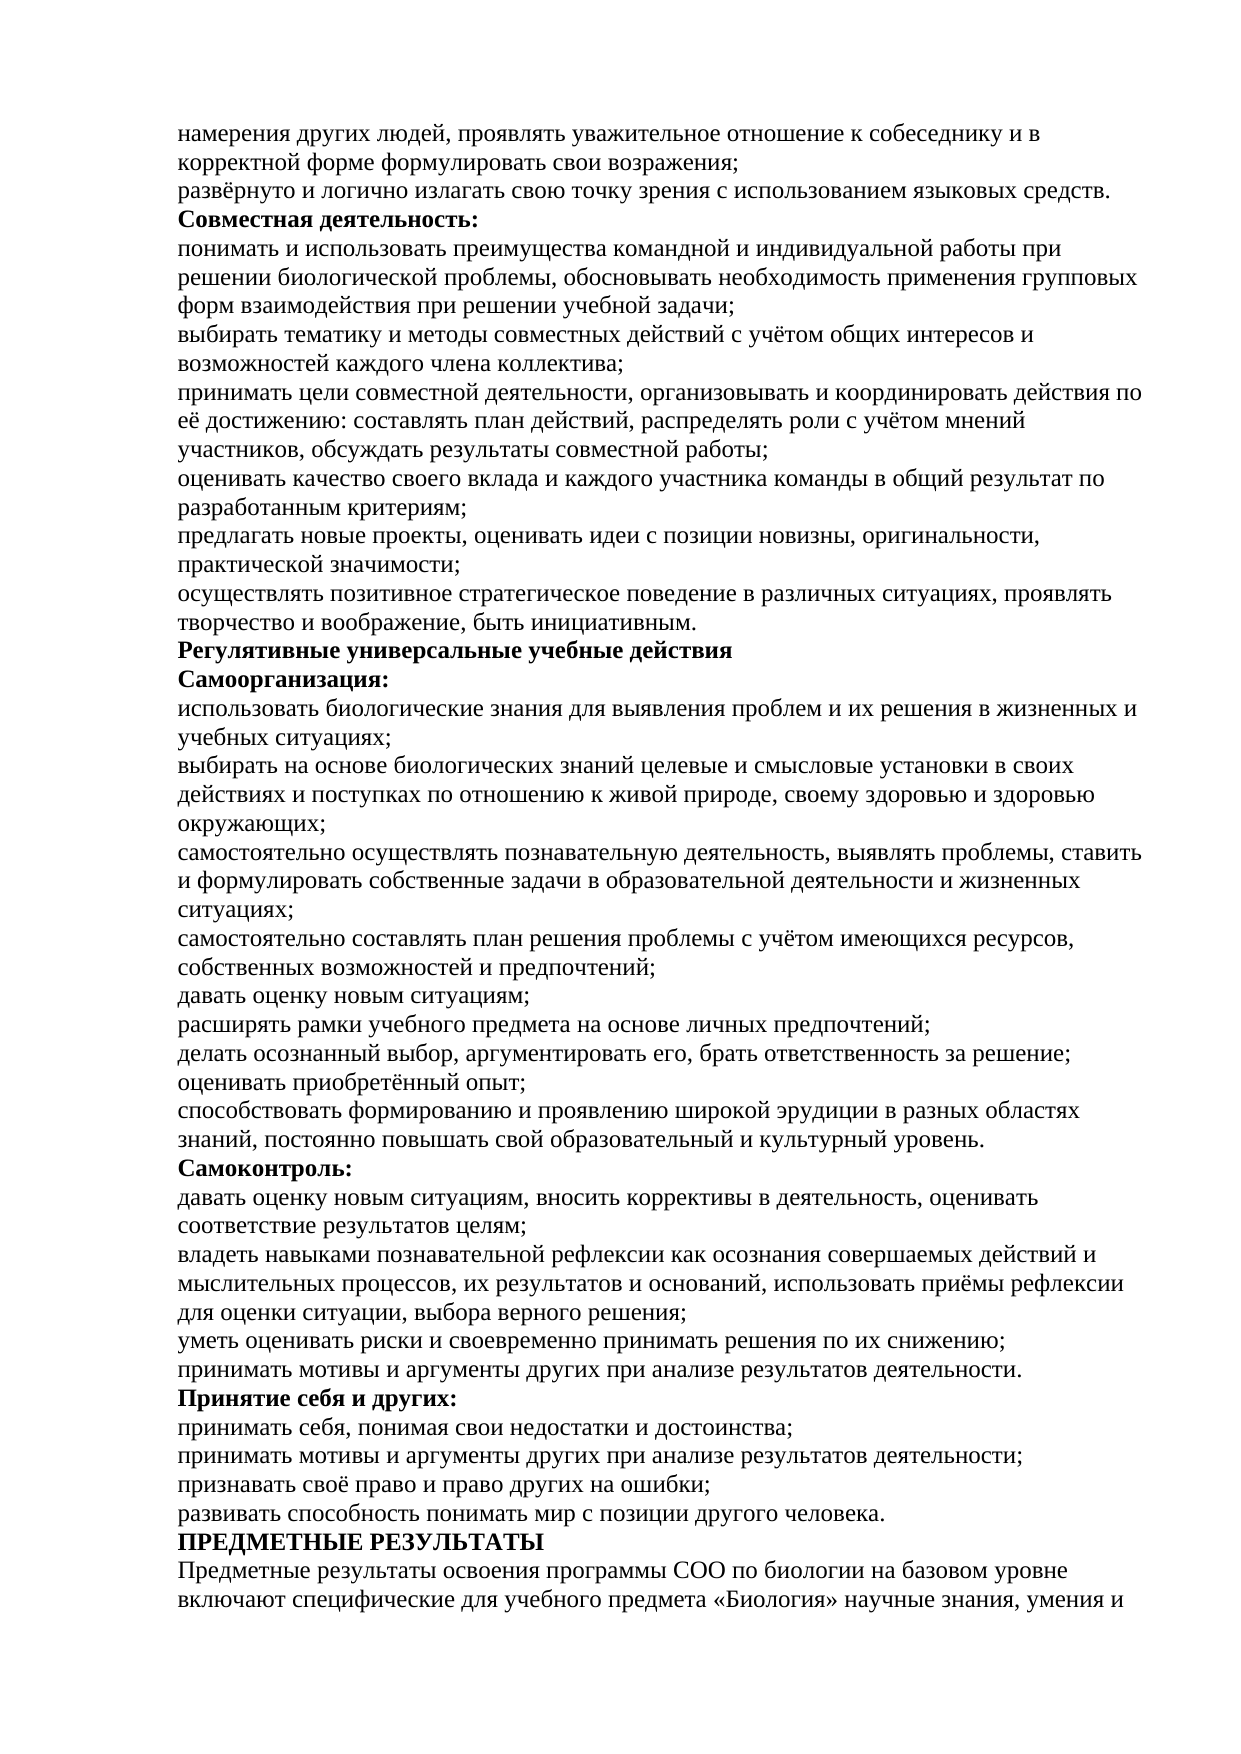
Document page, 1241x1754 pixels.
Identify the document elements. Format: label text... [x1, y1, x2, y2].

text принимать себя, понимая свои недостатки и достоинства; [177, 1412, 1152, 1441]
text выбирать тематику и методы совместных действий с учётом общих интересов и возможностей каждого члена коллектива; [177, 319, 1152, 377]
text осуществлять позитивное стратегическое поведение в различных ситуациях, проявлять творчество и воображение, быть инициативным. [177, 578, 1152, 636]
text признавать своё право и право других на ошибки; [177, 1469, 1152, 1498]
text самостоятельно составлять план решения проблемы с учётом имеющихся ресурсов, собственных возможностей и предпочтений; [177, 923, 1152, 981]
text принимать цели совместной деятельности, организовывать и координировать действия по её достижению: составлять план действий, распределять роли с учётом мнений участников, обсуждать результаты совместной работы; [177, 377, 1152, 463]
text способствовать формированию и проявлению широкой эрудиции в разных областях знаний, постоянно повышать свой образовательный и культурный уровень. [177, 1096, 1152, 1153]
text Самоорганизация: [177, 664, 1152, 693]
text давать оценку новым ситуациям; [177, 981, 1152, 1009]
text владеть навыками познавательной рефлексии как осознания совершаемых действий и мыслительных процессов, их результатов и оснований, использовать приёмы рефлексии для оценки ситуации, выбора верного решения; [177, 1239, 1152, 1326]
text принимать мотивы и аргументы других при анализе результатов деятельности. [177, 1354, 1152, 1383]
text использовать биологические знания для выявления проблем и их решения в жизненных и учебных ситуациях; [177, 693, 1152, 751]
text давать оценку новым ситуациям, вносить коррективы в деятельность, оценивать соответствие результатов целям; [177, 1182, 1152, 1239]
text Совместная деятельность: [177, 204, 1152, 233]
text выбирать на основе биологических знаний целевые и смысловые установки в своих действиях и поступках по отношению к живой природе, своему здоровью и здоровью окружающих; [177, 751, 1152, 837]
text ПРЕДМЕТНЫЕ РЕЗУЛЬТАТЫ [177, 1527, 1152, 1556]
text предлагать новые проекты, оценивать идеи с позиции новизны, оригинальности, практической значимости; [177, 521, 1152, 578]
text оценивать качество своего вклада и каждого участника команды в общий результат по разработанным критериям; [177, 463, 1152, 521]
text понимать и использовать преимущества командной и индивидуальной работы при решении биологической проблемы, обосновывать необходимость применения групповых форм взаимодействия при решении учебной задачи; [177, 233, 1152, 319]
text самостоятельно осуществлять познавательную деятельность, выявлять проблемы, ставить и формулировать собственные задачи в образовательной деятельности и жизненных ситуациях; [177, 837, 1152, 923]
text расширять рамки учебного предмета на основе личных предпочтений; [177, 1009, 1152, 1038]
text развивать способность понимать мир с позиции другого человека. [177, 1498, 1152, 1527]
text Самоконтроль: [177, 1153, 1152, 1182]
text принимать мотивы и аргументы других при анализе результатов деятельности; [177, 1441, 1152, 1469]
text уметь оценивать риски и своевременно принимать решения по их снижению; [177, 1326, 1152, 1354]
text Регулятивные универсальные учебные действия [177, 636, 1152, 664]
text Принятие себя и других: [177, 1383, 1152, 1412]
text делать осознанный выбор, аргументировать его, брать ответственность за решение; оценивать приобретённый опыт; [177, 1038, 1152, 1096]
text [177, 1556, 1152, 1613]
text развёрнуто и логично излагать свою точку зрения с использованием языковых средств. [177, 176, 1152, 204]
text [177, 118, 1152, 176]
